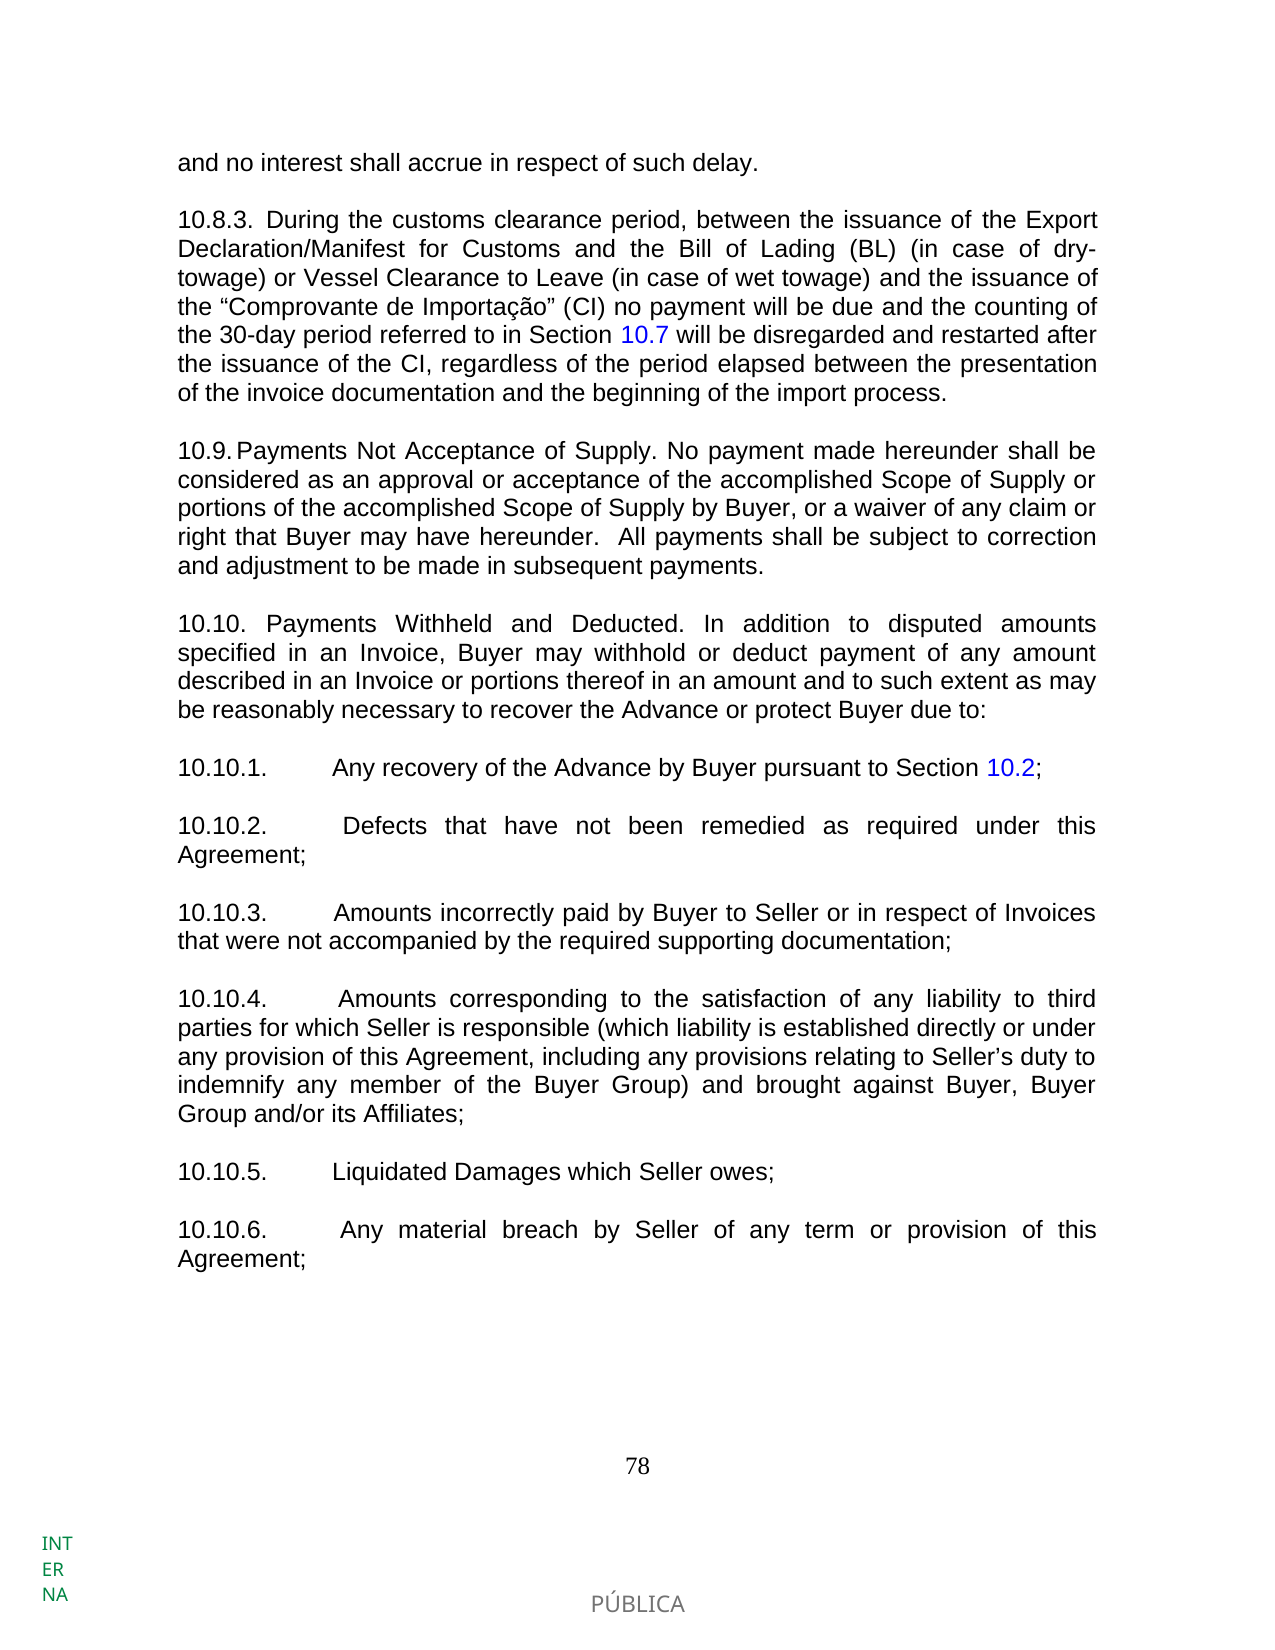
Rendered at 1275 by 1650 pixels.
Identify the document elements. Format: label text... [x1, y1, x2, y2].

list Payments Withheld and Deducted. In addition to disputed amounts specified in an Invoice, Buyer may withhold or deduct payment of any amount described in an Invoice or portions thereof in an amount and to such extent as may be reasonably necessary to recover the Advance or protect Buyer due to: [177, 609, 1098, 724]
list Liquidated Damages which Seller owes; [177, 1157, 1098, 1186]
list During the customs clearance period, between the issuance of the Export Declaration/Manifest for Customs and the Bill of Lading (BL) (in case of dry-towage) or Vessel Clearance to Leave (in case of wet towage) and the issuance of the “Comprovante de Importação” (CI) no payment will be due and the counting of the 30-day period referred to in Section 10.7 will be disregarded and restarted after the issuance of the CI, regardless of the period elapsed between the presentation of the invoice documentation and the beginning of the import process. [177, 206, 1098, 407]
list Amounts incorrectly paid by Buyer to Seller or in respect of Invoices that were not accompanied by the required supporting documentation; [177, 898, 1098, 955]
list Any material breach by Seller of any term or provision of this Agreement; [177, 1215, 1098, 1273]
list Defects that have not been remedied as required under this Agreement; [177, 811, 1098, 868]
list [177, 148, 1098, 176]
list Any recovery of the Advance by Buyer pursuant to Section 10.2; [177, 753, 1098, 782]
list Payments Not Acceptance of Supply. No payment made hereunder shall be considered as an approval or acceptance of the accomplished Scope of Supply or portions of the accomplished Scope of Supply by Buyer, or a waiver of any claim or right that Buyer may have hereunder. All payments shall be subject to correction and adjustment to be made in subsequent payments. [177, 436, 1098, 580]
list Amounts corresponding to the satisfaction of any liability to third parties for which Seller is responsible (which liability is established directly or under any provision of this Agreement, including any provisions relating to Seller’s duty to indemnify any member of the Buyer Group) and brought against Buyer, Buyer Group and/or its Affiliates; [177, 984, 1098, 1128]
